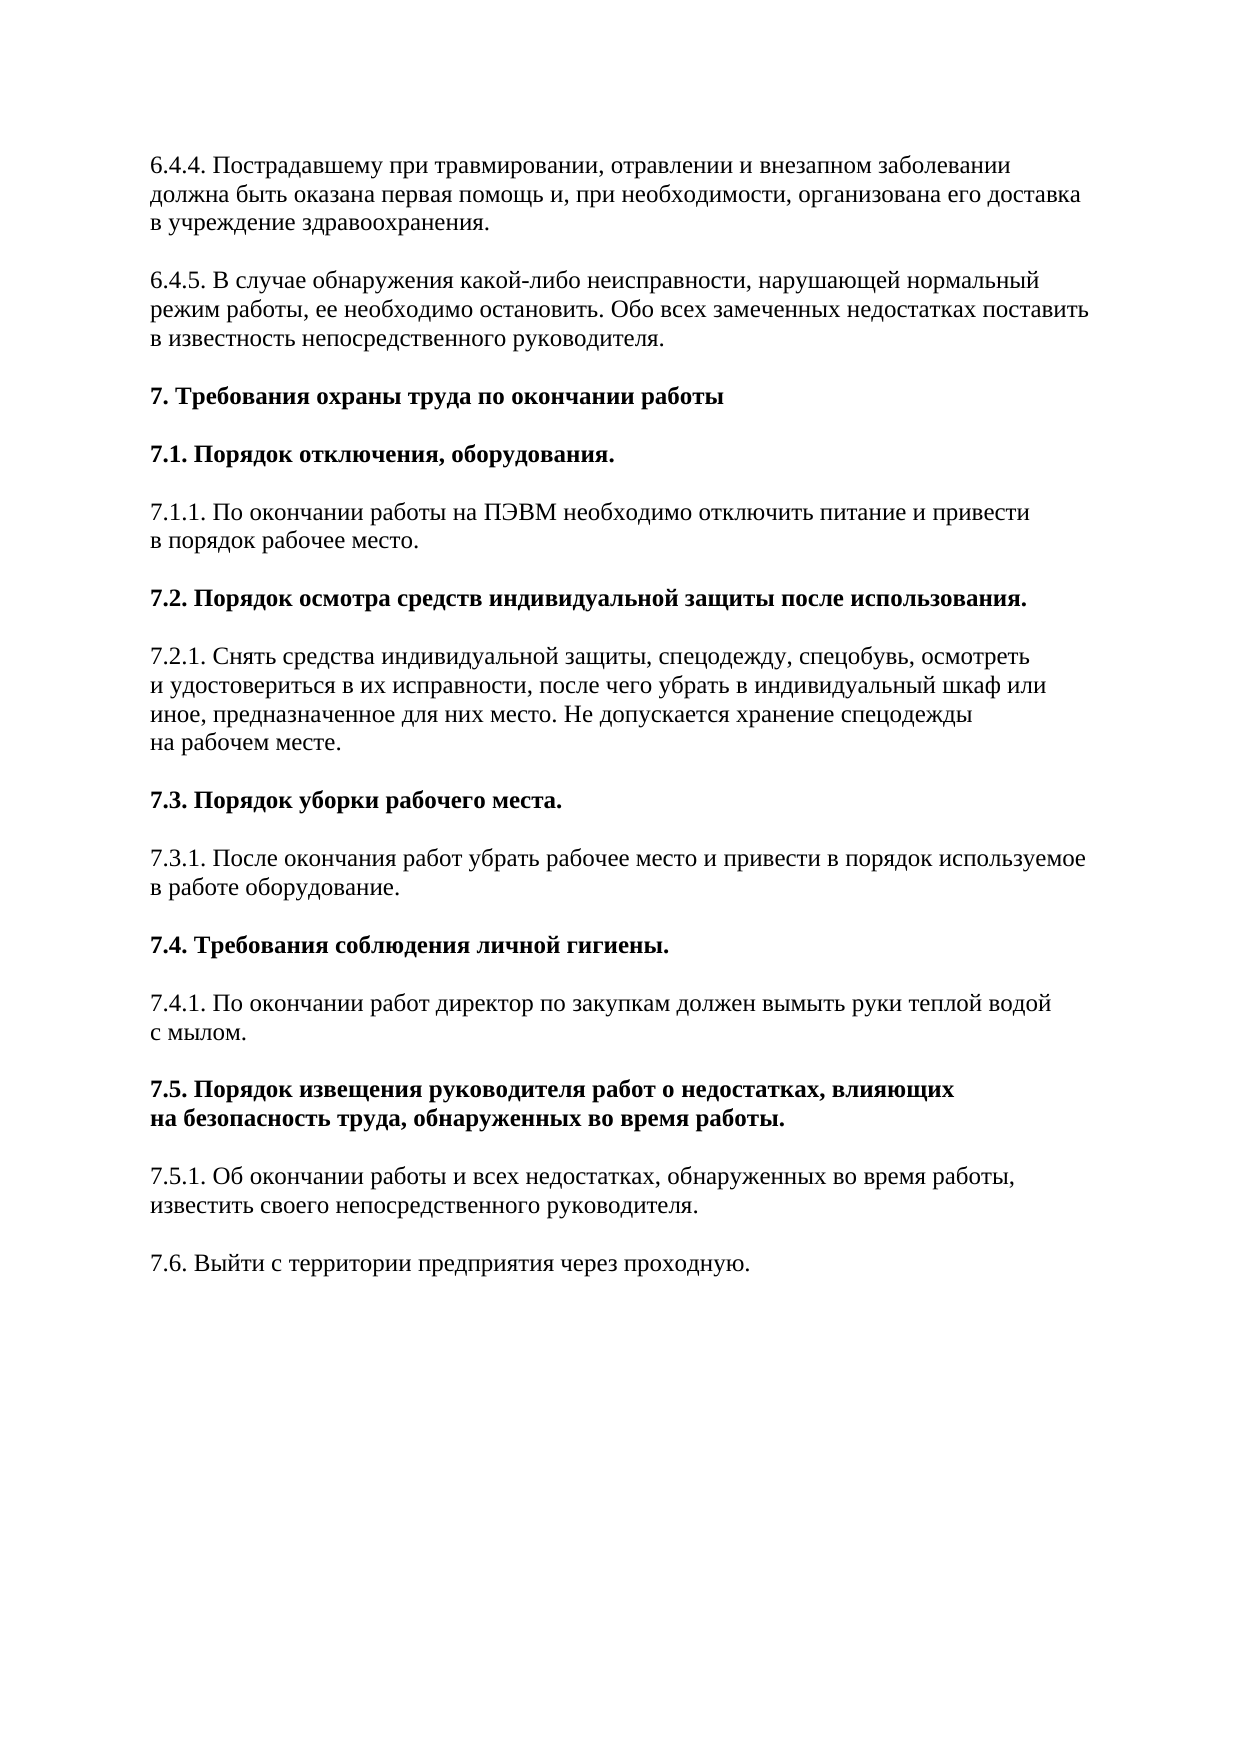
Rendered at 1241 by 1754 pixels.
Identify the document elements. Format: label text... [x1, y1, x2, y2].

text 7. Требования охраны труда по окончании работы [150, 381, 1090, 409]
text 6.4.4. Пострадавшему при травмировании, отравлении и внезапном заболевании должна быть оказана первая помощь и, при необходимости, организована его доставка в учреждение здравоохранения. [150, 150, 1090, 236]
text 7.3. Порядок уборки рабочего места. [150, 785, 1090, 814]
text 7.4. Требования соблюдения личной гигиены. [150, 930, 1090, 959]
text 7.2.1. Снять средства индивидуальной защиты, спецодежду, спецобувь, осмотреть и удостовериться в их исправности, после чего убрать в индивидуальный шкаф или иное, предназначенное для них место. Не допускается хранение спецодежды на рабочем месте. [150, 641, 1090, 756]
text 7.1. Порядок отключения, оборудования. [150, 439, 1090, 467]
text 7.2. Порядок осмотра средств индивидуальной защиты после использования. [150, 583, 1090, 612]
text 7.4.1. По окончании работ директор по закупкам должен вымыть руки теплой водой с мылом. [150, 988, 1090, 1045]
text 6.4.5. В случае обнаружения какой-либо неисправности, нарушающей нормальный режим работы, ее необходимо остановить. Обо всех замеченных недостатках поставить в известность непосредственного руководителя. [150, 265, 1090, 352]
text 7.1.1. По окончании работы на ПЭВМ необходимо отключить питание и привести в порядок рабочее место. [150, 497, 1090, 554]
text 7.3.1. После окончания работ убрать рабочее место и привести в порядок используемое в работе оборудование. [150, 843, 1090, 901]
text 7.6. Выйти с территории предприятия через проходную. [150, 1248, 1090, 1277]
text 7.5. Порядок извещения руководителя работ о недостатках, влияющих на безопасность труда, обнаруженных во время работы. [150, 1074, 1090, 1132]
text 7.5.1. Об окончании работы и всех недостатках, обнаруженных во время работы, известить своего непосредственного руководителя. [150, 1161, 1090, 1219]
